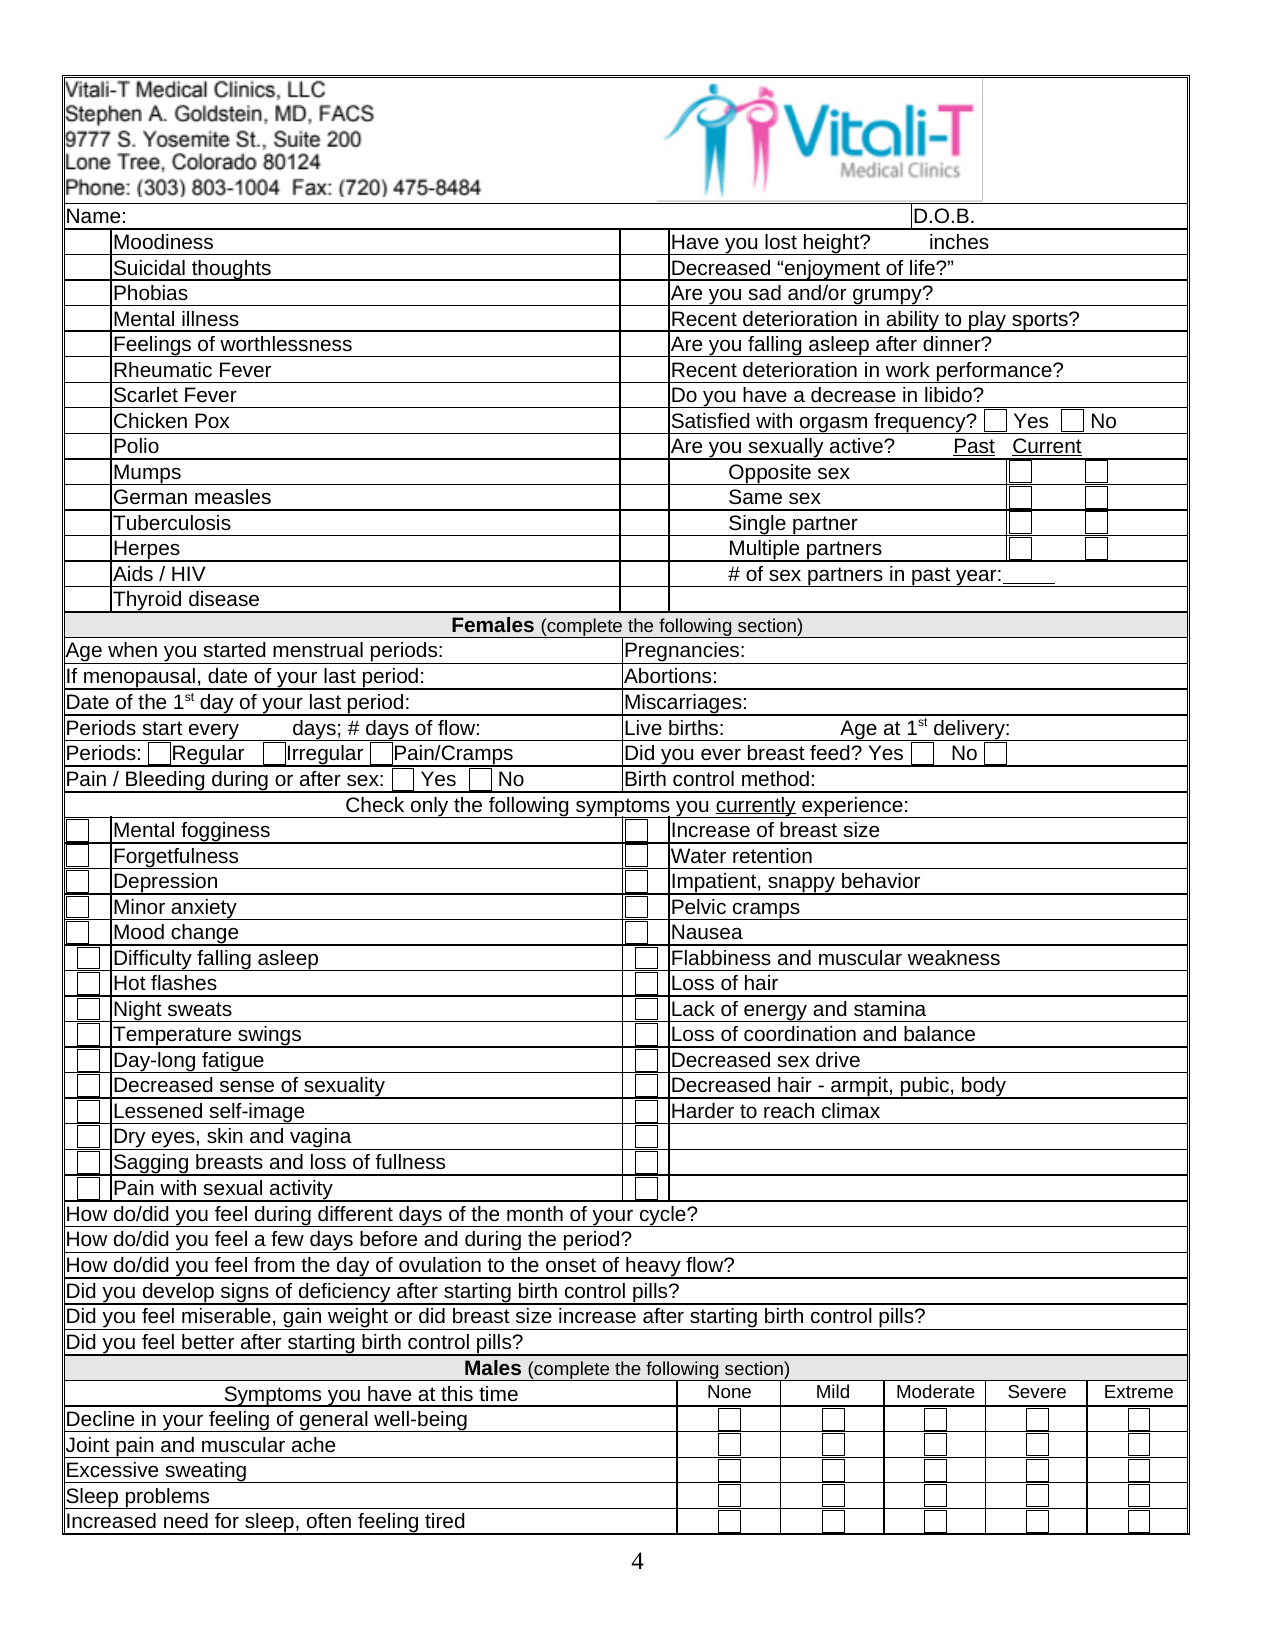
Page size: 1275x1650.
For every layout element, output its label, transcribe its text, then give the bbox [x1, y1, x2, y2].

table_cell Did you develop signs of deficiency after starting birth control pills? [65, 1279, 1187, 1303]
table_cell [621, 281, 668, 305]
table_cell How do/did you feel during different days of the month of your cycle? [65, 1202, 1187, 1226]
table_cell [623, 997, 668, 1021]
table_cell Females (complete the following section) [65, 613, 1187, 637]
table_cell [678, 1407, 780, 1431]
table_cell Opposite sex [670, 460, 1006, 483]
table_cell [65, 895, 110, 918]
table_cell Minor anxiety [112, 895, 622, 918]
table_cell Herpes [112, 536, 619, 560]
table_cell German measles [112, 485, 619, 509]
table_cell [65, 536, 110, 560]
table_cell [986, 1509, 1086, 1533]
table_cell Did you feel miserable, gain weight or did breast size increase after starting birth control pills? [65, 1305, 1187, 1328]
table_cell Forgetfulness [112, 844, 622, 867]
table_cell [670, 1176, 1187, 1200]
table_cell Have you lost height? inches [670, 230, 1187, 254]
table_cell Date of the 1st day of your last period: [65, 690, 622, 714]
table_cell Symptoms you have at this time [65, 1381, 676, 1405]
table_cell Scarlet Fever [112, 383, 619, 407]
table_cell [65, 818, 110, 842]
table_cell Feelings of worthlessness [112, 332, 619, 356]
table_cell [986, 1458, 1086, 1482]
table_cell Depression [112, 869, 622, 893]
table_cell [623, 1124, 668, 1148]
table_cell Sagging breasts and loss of fullness [112, 1150, 622, 1174]
table_cell Satisfied with orgasm frequency? Yes No [670, 408, 1187, 432]
table_cell [885, 1509, 985, 1533]
table_cell How do/did you feel from the day of ovulation to the onset of heavy flow? [65, 1253, 1187, 1277]
table_cell [65, 255, 110, 279]
table_cell Decreased sense of sexuality [112, 1073, 622, 1097]
table_cell Water retention [670, 844, 1187, 867]
table_cell [65, 357, 110, 381]
table_cell [1010, 512, 1031, 533]
table_cell [623, 946, 668, 969]
table_cell [781, 1432, 883, 1456]
table_cell [621, 587, 668, 611]
table_cell Single partner [670, 511, 1006, 534]
table_cell [89, 844, 110, 867]
table_cell [65, 434, 110, 458]
table_cell Aids / HIV [112, 562, 619, 586]
table_cell Did you feel better after starting birth control pills? [65, 1330, 1187, 1354]
table_cell [678, 1458, 780, 1482]
table_cell Do you have a decrease in libido? [670, 383, 1187, 407]
table_cell If menopausal, date of your last period: [65, 664, 622, 688]
table_cell [670, 1124, 1187, 1148]
table_cell [1088, 1407, 1187, 1431]
table_cell [1010, 461, 1031, 482]
table_cell [623, 1150, 668, 1174]
table_cell [885, 1458, 985, 1482]
table_cell [621, 230, 668, 254]
table_cell [621, 306, 668, 330]
table_cell Decreased “enjoyment of life?” [670, 255, 1187, 279]
table_cell Males (complete the following section) [65, 1356, 1187, 1380]
table_cell Thyroid disease [112, 587, 619, 611]
table_cell [65, 485, 110, 509]
table_cell Excessive sweating [65, 1458, 676, 1482]
table_cell [65, 946, 110, 969]
table_cell [65, 920, 110, 944]
table_cell Loss of coordination and balance [670, 1022, 1187, 1046]
table_cell [621, 434, 668, 458]
table_cell [621, 332, 668, 356]
table_cell [67, 845, 88, 866]
table_cell Check only the following symptoms you currently experience: [65, 793, 1187, 816]
table_cell Are you falling asleep after dinner? [670, 332, 1187, 356]
table_header [983, 78, 1187, 202]
table_cell [65, 408, 110, 432]
table_cell [623, 869, 668, 893]
table_cell [1088, 1432, 1187, 1456]
table_cell Multiple partners [670, 536, 1006, 560]
table_cell [1108, 460, 1187, 483]
table_cell [65, 869, 110, 893]
table_cell D.O.B. [912, 204, 1187, 228]
table_cell [623, 1099, 668, 1123]
table_cell [781, 1483, 883, 1507]
table_cell Tuberculosis [112, 511, 619, 534]
table_cell [623, 1022, 668, 1046]
table_cell [1032, 460, 1085, 483]
table_cell Increase of breast size [670, 818, 1187, 842]
table_cell [621, 357, 668, 381]
table_cell [65, 1022, 110, 1046]
table_cell [65, 383, 110, 407]
table_cell Difficulty falling asleep [112, 946, 622, 969]
table_cell Mental fogginess [112, 818, 622, 842]
table_cell [623, 1176, 668, 1200]
table_cell [623, 920, 668, 944]
table_cell [1007, 536, 1187, 560]
table_cell [1086, 512, 1107, 533]
table_cell [65, 511, 110, 534]
table_cell [621, 460, 668, 483]
table_cell Hot flashes [112, 971, 622, 995]
table_cell [621, 485, 668, 509]
table_cell Moodiness [112, 230, 619, 254]
table_cell Phobias [112, 281, 619, 305]
table_cell Increased need for sleep, often feeling tired [65, 1509, 676, 1533]
table_cell [65, 587, 110, 611]
table_cell [623, 1048, 668, 1072]
table_cell Dry eyes, skin and vagina [112, 1124, 622, 1148]
table_cell Loss of hair [670, 971, 1187, 995]
table_cell [65, 562, 110, 586]
table_cell Pelvic cramps [670, 895, 1187, 918]
table_cell Mumps [112, 460, 619, 483]
table_cell [678, 1432, 780, 1456]
table_cell None [678, 1381, 780, 1405]
table_cell Nausea [670, 920, 1187, 944]
table_cell Did you ever breast feed? Yes No [623, 741, 1187, 765]
table_cell Mental illness [112, 306, 619, 330]
table_cell Harder to reach climax [670, 1099, 1187, 1123]
table_cell Sleep problems [65, 1483, 676, 1507]
table_cell [65, 460, 110, 483]
table_cell [1088, 1458, 1187, 1482]
table_cell # of sex partners in past year: [670, 562, 1187, 586]
table_cell Abortions: [623, 664, 1187, 688]
table_cell Periods: Regular Irregular Pain/Cramps [65, 741, 622, 765]
table_cell Recent deterioration in work performance? [670, 357, 1187, 381]
table_cell [1032, 511, 1085, 534]
table_cell [621, 511, 668, 534]
table_cell [623, 971, 668, 995]
table_cell [65, 230, 110, 254]
table_cell [623, 895, 668, 918]
table_cell [65, 971, 110, 995]
table_cell [65, 281, 110, 305]
table_cell [621, 383, 668, 407]
table_cell Rheumatic Fever [112, 357, 619, 381]
table_cell Age when you started menstrual periods: [65, 638, 622, 662]
table_cell Flabbiness and muscular weakness [670, 946, 1187, 969]
table_cell Extreme [1088, 1381, 1187, 1405]
table_cell Impatient, snappy behavior [670, 869, 1187, 893]
table_cell Live births: Age at 1st delivery: [623, 716, 1187, 740]
table_cell Are you sexually active? Past Current [670, 434, 1187, 458]
table_cell Same sex [670, 485, 1006, 509]
table_cell Day-long fatigue [112, 1048, 622, 1072]
table_cell [65, 1048, 110, 1072]
table_cell [623, 1073, 668, 1097]
table_cell [781, 1458, 883, 1482]
table_cell [670, 1150, 1187, 1174]
table_cell Night sweats [112, 997, 622, 1021]
table_cell [678, 1509, 780, 1533]
table_cell [65, 1073, 110, 1097]
table_cell Chicken Pox [112, 408, 619, 432]
table_cell [65, 332, 110, 356]
table_cell [1088, 1509, 1187, 1533]
table_cell Name: [65, 204, 911, 228]
table_cell [1108, 511, 1187, 534]
table_cell [781, 1509, 883, 1533]
table_cell [1088, 1483, 1187, 1507]
table_cell Birth control method: [623, 767, 1187, 791]
table_cell [621, 408, 668, 432]
table_cell [648, 844, 668, 867]
table_cell [986, 1483, 1086, 1507]
table_cell [65, 997, 110, 1021]
table_cell [621, 536, 668, 560]
table_cell [65, 306, 110, 330]
table_cell Pain with sexual activity [112, 1176, 622, 1200]
table_cell Pain / Bleeding during or after sex: Yes No [65, 767, 622, 791]
table_cell How do/did you feel a few days before and during the period? [65, 1227, 1187, 1251]
table_cell Lessened self-image [112, 1099, 622, 1123]
table_cell Decreased hair - armpit, pubic, body [670, 1073, 1187, 1097]
table_cell [885, 1432, 985, 1456]
table_cell Suicidal thoughts [112, 255, 619, 279]
table_cell [781, 1407, 883, 1431]
table_cell Recent deterioration in ability to play sports? [670, 306, 1187, 330]
table_cell [885, 1407, 985, 1431]
table_cell Are you sad and/or grumpy? [670, 281, 1187, 305]
table_cell [678, 1483, 780, 1507]
table_cell Mild [781, 1381, 883, 1405]
table_cell [1007, 485, 1187, 509]
table_cell Miscarriages: [623, 690, 1187, 714]
table_cell [65, 1124, 110, 1148]
table_cell [623, 818, 668, 842]
table_cell Joint pain and muscular ache [65, 1432, 676, 1456]
table_cell [65, 1099, 110, 1123]
table_cell Moderate [885, 1381, 985, 1405]
table_cell [670, 587, 1187, 611]
table_cell [621, 562, 668, 586]
table_cell Temperature swings [112, 1022, 622, 1046]
table_cell Lack of energy and stamina [670, 997, 1187, 1021]
table_cell [885, 1483, 985, 1507]
table_cell Polio [112, 434, 619, 458]
table_cell [621, 255, 668, 279]
table_header [65, 78, 657, 202]
table_cell Decline in your feeling of general well-being [65, 1407, 676, 1431]
table_cell [986, 1407, 1086, 1431]
table_cell [65, 1150, 110, 1174]
table_cell [626, 845, 647, 866]
table_cell Severe [986, 1381, 1086, 1405]
table_cell [986, 1432, 1086, 1456]
table_cell Mood change [112, 920, 622, 944]
table_cell Periods start every days; # days of flow: [65, 716, 622, 740]
table_cell [65, 1176, 110, 1200]
table_cell Pregnancies: [623, 638, 1187, 662]
table_cell [1086, 461, 1107, 482]
table_cell Decreased sex drive [670, 1048, 1187, 1072]
